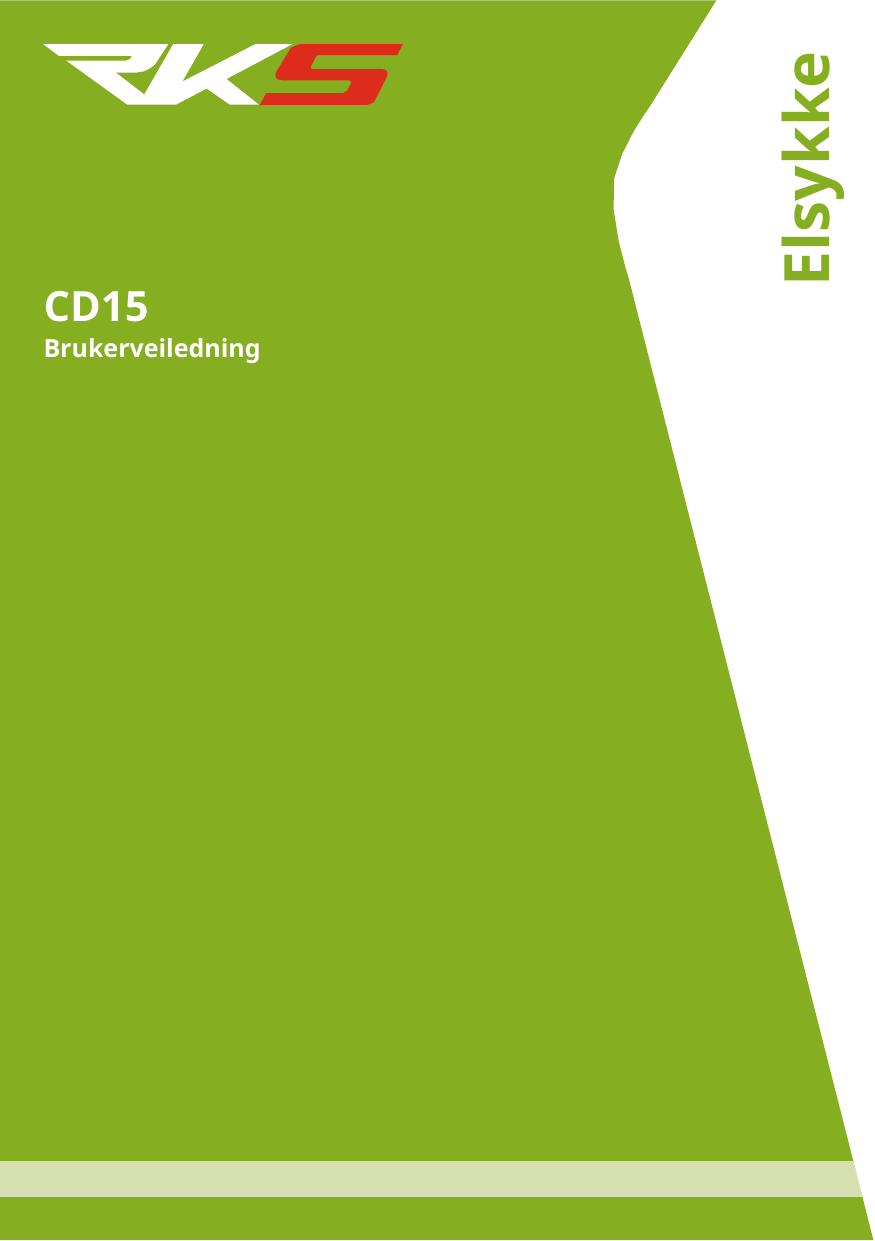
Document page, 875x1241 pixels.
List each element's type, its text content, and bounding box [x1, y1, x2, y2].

text CD15 [43, 279, 843, 332]
subtitle Brukerveiledning [43, 332, 843, 364]
